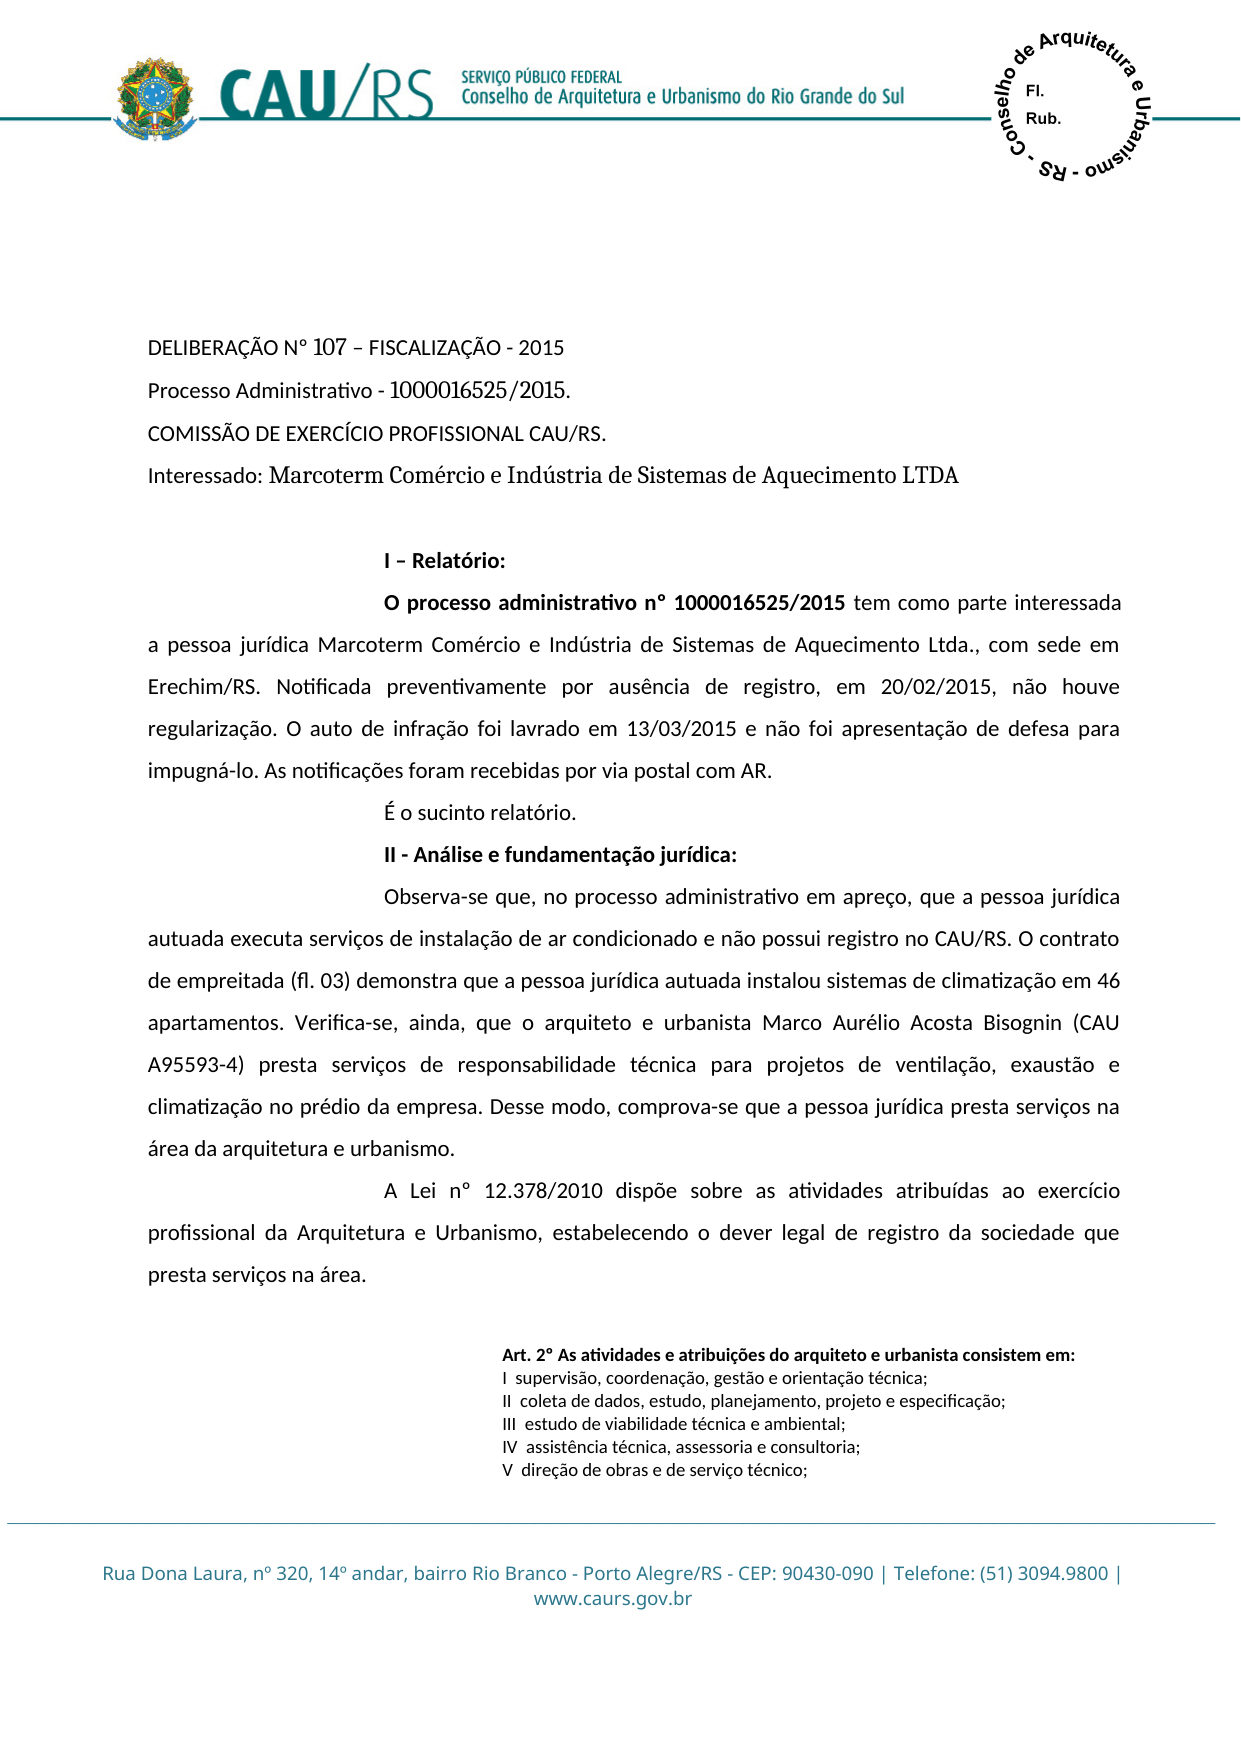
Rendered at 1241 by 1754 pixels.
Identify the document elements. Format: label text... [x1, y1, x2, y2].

text Interessado: [148, 461, 1122, 490]
text DELIBERAÇÃO Nº – FISCALIZAÇÃO - 2015 [148, 333, 1122, 361]
text O processo administrativo nº 1000016525/2015 tem como parte interessada a pessoa jurídica Marcoterm Comércio e Indústria de Sistemas de Aquecimento Ltda., com sede em Erechim/RS. Notificada preventivamente por ausência de registro, em 20/02/2015, não houve regularização. O auto de infração foi lavrado em 13/03/2015 e não foi apresentação de defesa para impugná-lo. As notificações foram recebidas por via postal com AR. [148, 588, 1122, 784]
text A Lei nº 12.378/2010 dispõe sobre as atividades atribuídas ao exercício profissional da Arquitetura e Urbanismo, estabelecendo o dever legal de registro da sociedade que presta serviços na área. [148, 1176, 1122, 1288]
text Art. 2º As atividades e atribuições do arquiteto e urbanista consistem em: [502, 1344, 1122, 1367]
text V ­ direção de obras e de serviço técnico; [502, 1458, 1122, 1481]
text É o sucinto relatório. [148, 798, 1122, 826]
text Processo Administrativo - . [148, 376, 1122, 404]
text III ­ estudo de viabilidade técnica e ambiental; [502, 1412, 1122, 1435]
text COMISSÃO DE EXERCÍCIO PROFISSIONAL CAU/RS. [148, 419, 1122, 447]
text II - Análise e fundamentação jurídica: [148, 840, 1122, 868]
text Observa-se que, no processo administrativo em apreço, que a pessoa jurídica autuada executa serviços de instalação de ar condicionado e não possui registro no CAU/RS. O contrato de empreitada (fl. 03) demonstra que a pessoa jurídica autuada instalou sistemas de climatização em 46 apartamentos. Verifica-se, ainda, que o arquiteto e urbanista Marco Aurélio Acosta Bisognin (CAU A95593-4) presta serviços de responsabilidade técnica para projetos de ventilação, exaustão e climatização no prédio da empresa. Desse modo, comprova-se que a pessoa jurídica presta serviços na área da arquitetura e urbanismo. [148, 882, 1122, 1162]
text IV ­ assistência técnica, assessoria e consultoria; [502, 1435, 1122, 1458]
text I – Relatório: [148, 546, 1122, 574]
text I ­ supervisão, coordenação, gestão e orientação técnica; [502, 1367, 1122, 1389]
picture [0, 0, 1241, 183]
text II ­ coleta de dados, estudo, planejamento, projeto e especificação; [502, 1389, 1122, 1412]
